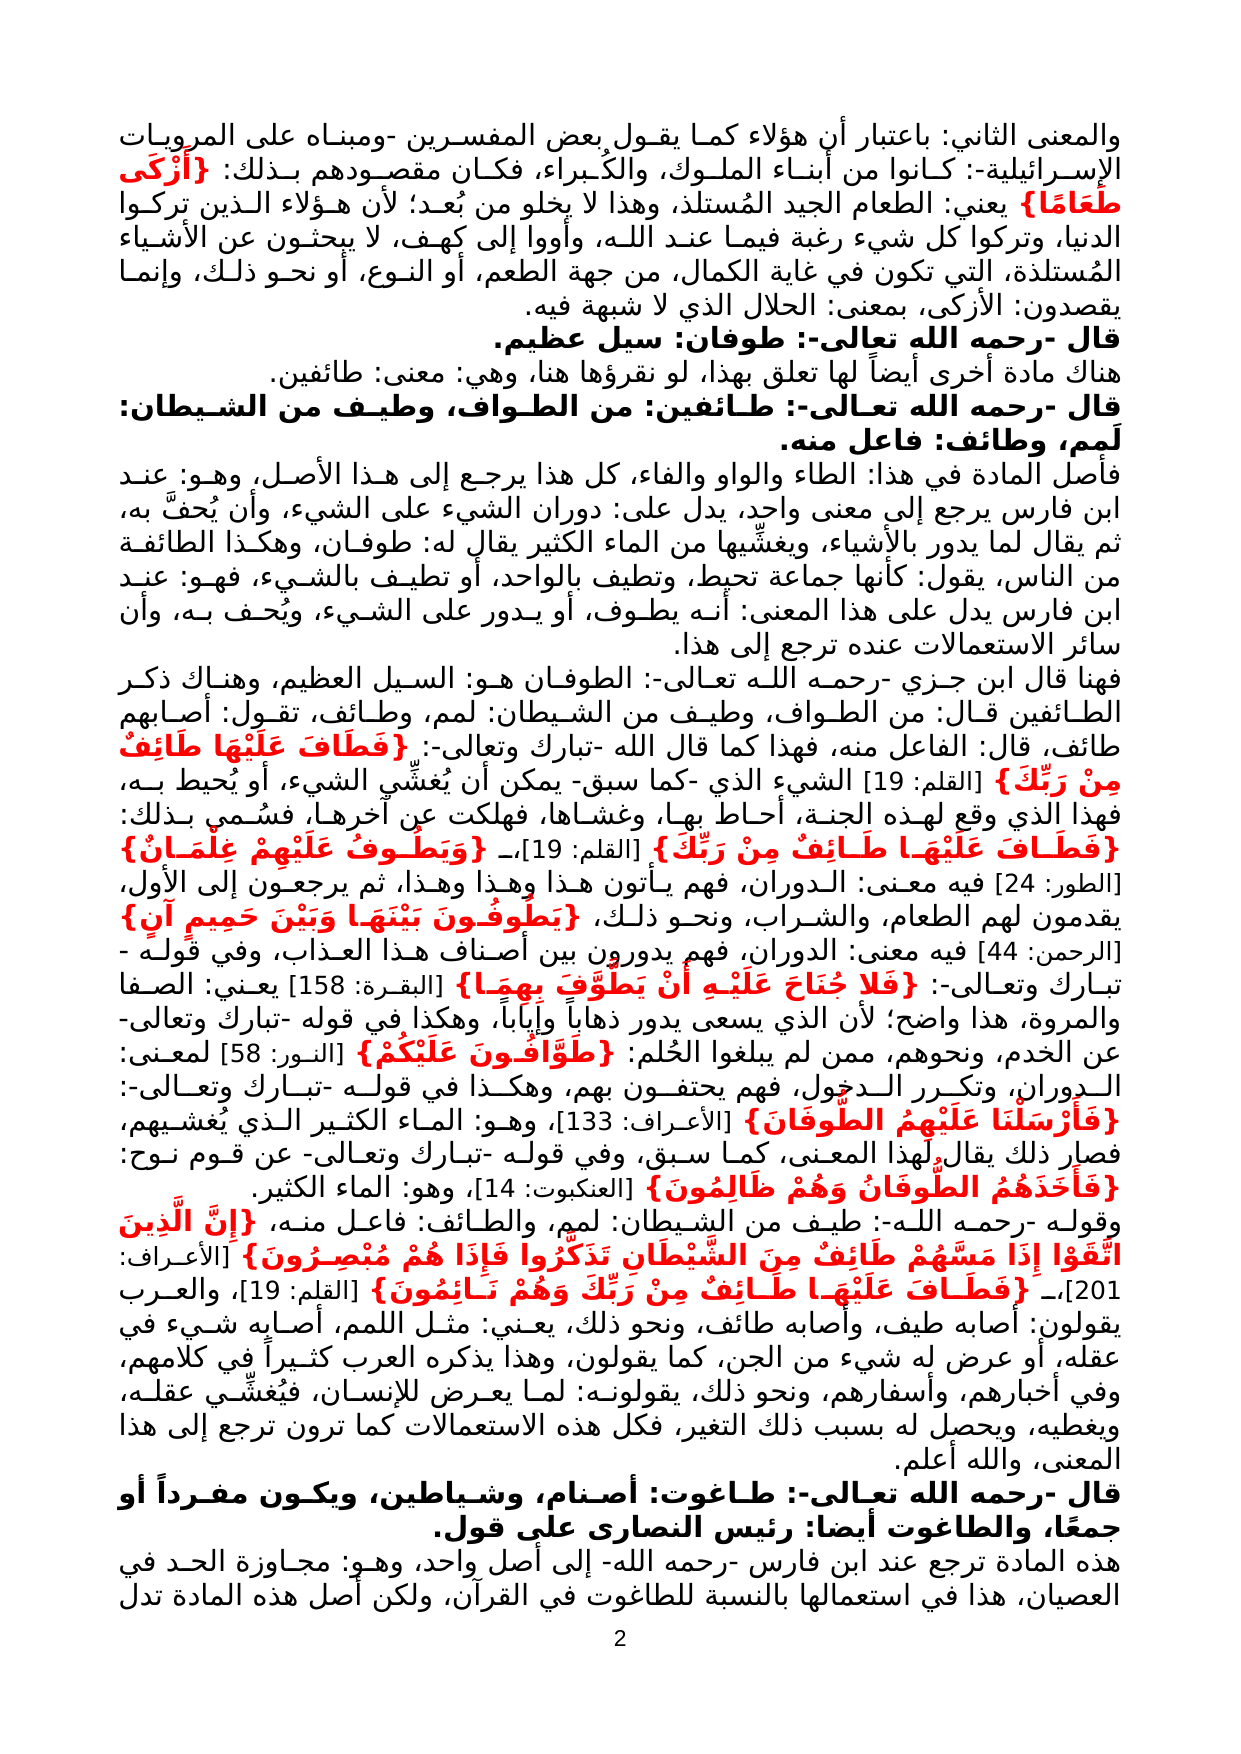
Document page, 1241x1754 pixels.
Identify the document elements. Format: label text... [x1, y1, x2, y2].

text فأصل المادة في هذا: الطاء والواو والفاء، كل هذا يرجع إلى هذا الأصل، وهو: عند ابن فارس يرجع إلى معنى واحد، يدل على: دوران الشيء على الشيء، وأن يُحفَّ به، ثم يقال لما يدور بالأشياء، ويغشِّيها من الماء الكثير يقال له: طوفان، وهكذا الطائفة من الناس، يقول: كأنها جماعة تحيط، وتطيف بالواحد، أو تطيف بالشيء، فهو: عند ابن فارس يدل على هذا المعنى: أنه يطوف، أو يدور على الشيء، ويُحف به، وأن سائر الاستعمالات عنده ترجع إلى هذا. [118, 458, 1122, 661]
text هناك مادة أخرى أيضاً لها تعلق بهذا، لو نقرؤها هنا، وهي: معنى: طائفين. [118, 356, 1122, 390]
text قال -رحمه الله تعالى-: طاغوت: أصنام، وشياطين، ويكون مفرداً أو جمعًا، والطاغوت أيضا: رئيس النصارى على قول. [118, 1476, 1122, 1544]
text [118, 1544, 1122, 1612]
text قال -رحمه الله تعالى-: طائفين: من الطواف، وطيف من الشيطان: لَمم، وطائف: فاعل منه. [118, 390, 1122, 458]
text قال -رحمه الله تعالى-: طوفان: سيل عظيم. [118, 322, 1122, 356]
text فهنا قال ابن جزي -رحمه الله تعالى-: الطوفان هو: السيل العظيم، وهناك ذكر الطائفين قال: من الطواف، وطيف من الشيطان: لمم، وطائف، تقول: أصابهم طائف، قال: الفاعل منه، فهذا كما قال الله -تبارك وتعالى-: {فَطَافَ عَلَيْهَا طَائِفٌ مِنْ رَبِّكَ} [القلم: 19] الشيء الذي -كما سبق- يمكن أن يُغشِّي الشيء، أو يُحيط به، فهذا الذي وقع لهذه الجنة، أحاط بها، وغشاها، فهلكت عن آخرها، فسُمي بذلك: {فَطَافَ عَلَيْهَا طَائِفٌ مِنْ رَبِّكَ} [القلم: 19]، {وَيَطُوفُ عَلَيْهِمْ غِلْمَانٌ} [الطور: 24] فيه معنى: الدوران، فهم يأتون هذا وهذا وهذا، ثم يرجعون إلى الأول، يقدمون لهم الطعام، والشراب، ونحو ذلك، {يَطُوفُونَ بَيْنَهَا وَبَيْنَ حَمِيمٍ آنٍ} [الرحمن: 44] فيه معنى: الدوران، فهم يدورون بين أصناف هذا العذاب، وفي قوله -تبارك وتعالى-: {فَلا جُنَاحَ عَلَيْهِ أَنْ يَطَّوَّفَ بِهِمَا} [البقرة: 158] يعني: الصفا والمروة، هذا واضح؛ لأن الذي يسعى يدور ذهاباً وإياباً، وهكذا في قوله -تبارك وتعالى- عن الخدم، ونحوهم، ممن لم يبلغوا الحُلم: {طَوَّافُونَ عَلَيْكُمْ} [النور: 58] لمعنى: الدوران، وتكرر الدخول، فهم يحتفون بهم، وهكذا في قوله -تبارك وتعالى-: {فَأَرْسَلْنَا عَلَيْهِمُ الطُّوفَانَ} [الأعراف: 133]، وهو: الماء الكثير الذي يُغشيهم، فصار ذلك يقال لهذا المعنى، كما سبق، وفي قوله -تبارك وتعالى- عن قوم نوح: {فَأَخَذَهُمُ الطُّوفَانُ وَهُمْ ظَالِمُونَ} [العنكبوت: 14]، وهو: الماء الكثير. [118, 661, 1122, 1205]
text والمعنى الثاني: باعتبار أن هؤلاء كما يقول بعض المفسرين -ومبناه على المرويات الإسرائيلية-: كانوا من أبناء الملوك، والكُبراء، فكان مقصودهم بذلك: {أَزْكَى طَعَامًا} يعني: الطعام الجيد المُستلذ، وهذا لا يخلو من بُعد؛ لأن هؤلاء الذين تركوا الدنيا، وتركوا كل شيء رغبة فيما عند الله، وأووا إلى كهف، لا يبحثون عن الأشياء المُستلذة، التي تكون في غاية الكمال، من جهة الطعم، أو النوع، أو نحو ذلك، وإنما يقصدون: الأزكى، بمعنى: الحلال الذي لا شبهة فيه. [118, 118, 1122, 322]
text وقوله -رحمه الله-: طيف من الشيطان: لمم، والطائف: فاعل منه، {إِنَّ الَّذِينَ اتَّقَوْا إِذَا مَسَّهُمْ طَائِفٌ مِنَ الشَّيْطَانِ تَذَكَّرُوا فَإِذَا هُمْ مُبْصِرُونَ} [الأعراف: 201]، {فَطَافَ عَلَيْهَا طَائِفٌ مِنْ رَبِّكَ وَهُمْ نَائِمُونَ} [القلم: 19]، والعرب يقولون: أصابه طيف، وأصابه طائف، ونحو ذلك، يعني: مثل اللمم، أصابه شيء في عقله، أو عرض له شيء من الجن، كما يقولون، وهذا يذكره العرب كثيراً في كلامهم، وفي أخبارهم، وأسفارهم، ونحو ذلك، يقولونه: لما يعرض للإنسان، فيُغشِّي عقله، ويغطيه، ويحصل له بسبب ذلك التغير، فكل هذه الاستعمالات كما ترون ترجع إلى هذا المعنى، والله أعلم. [118, 1205, 1122, 1476]
